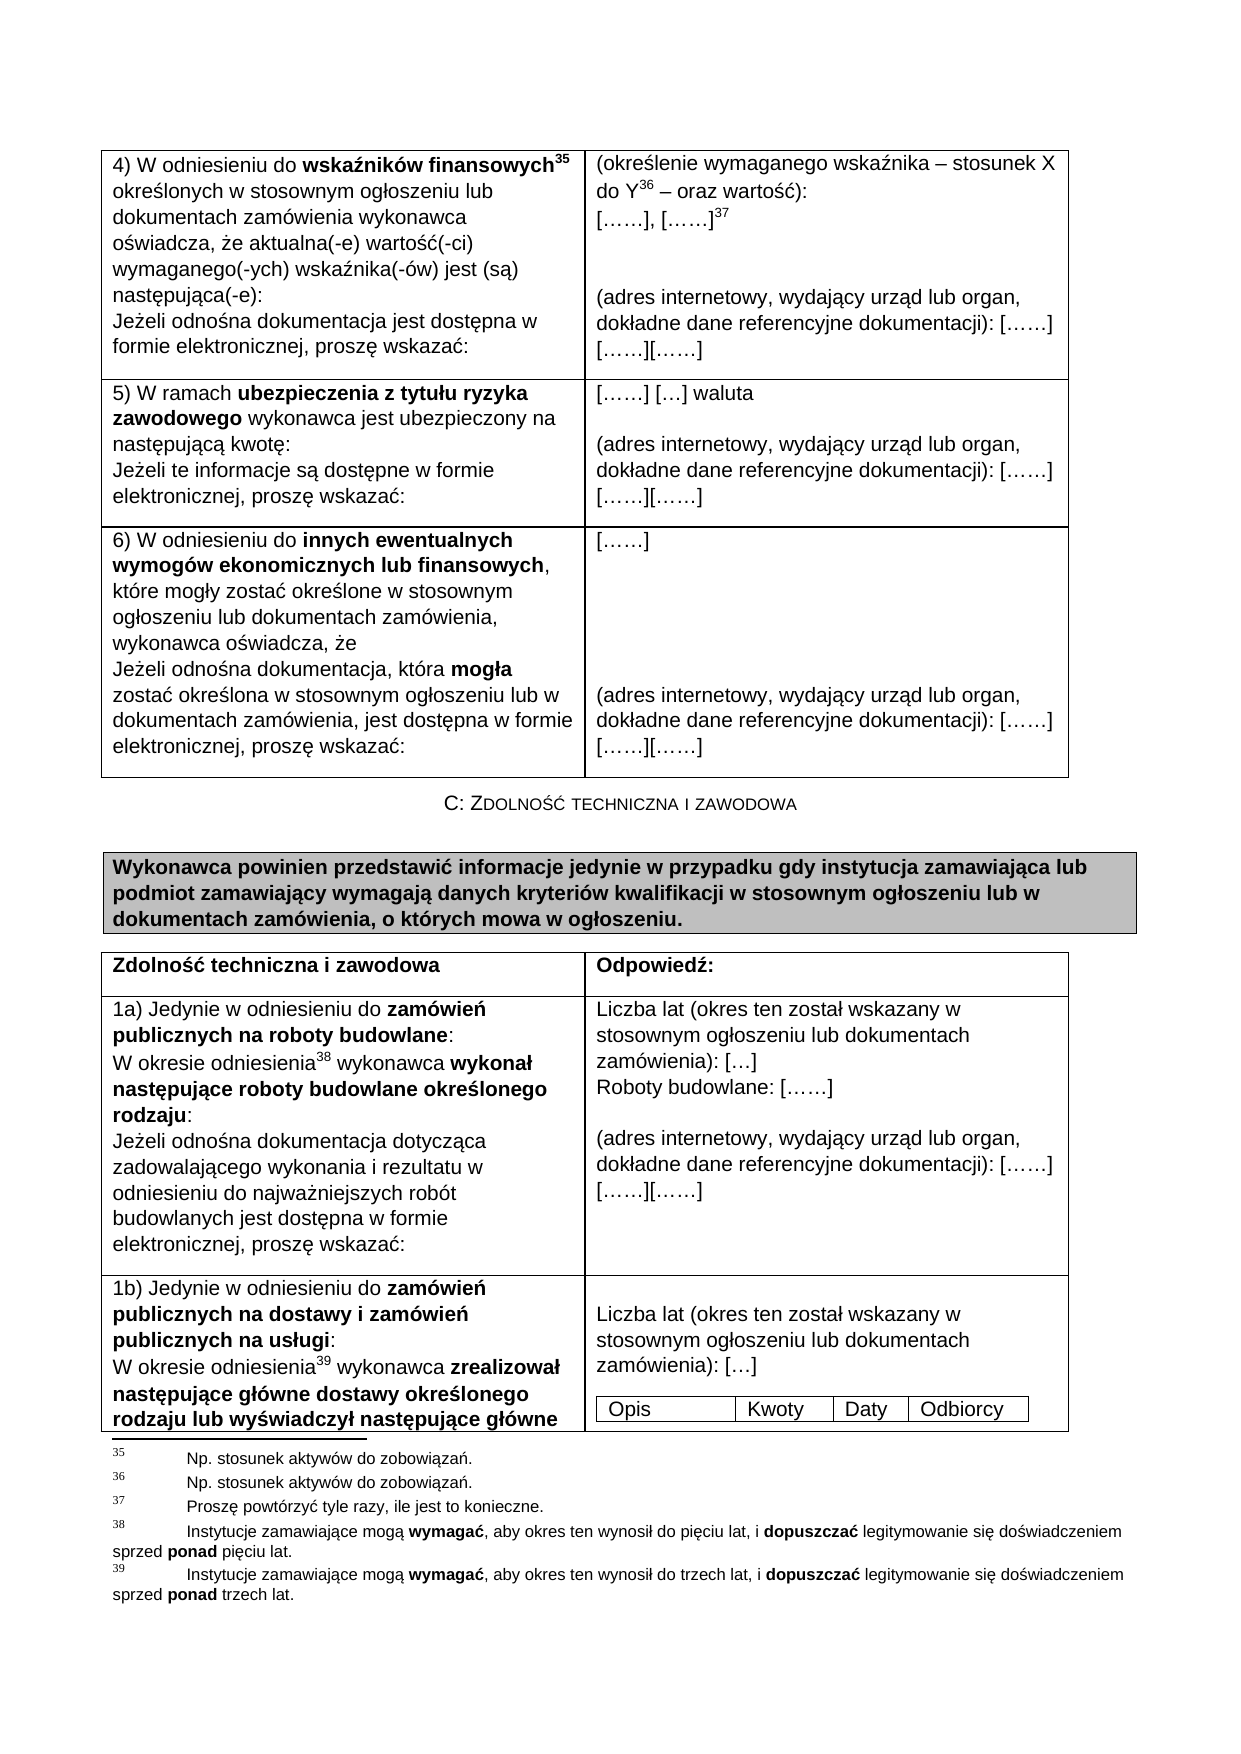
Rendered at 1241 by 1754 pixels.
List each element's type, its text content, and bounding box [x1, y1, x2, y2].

table_header Zdolność techniczna i zawodowa [102, 953, 584, 996]
table_cell 5) W ramach ubezpieczenia z tytułu ryzyka zawodowego wykonawca jest ubezpieczony na następującą kwotę: Jeżeli te informacje są dostępne w formie elektronicznej, proszę wskazać: [102, 380, 584, 526]
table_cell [586, 1276, 1068, 1431]
table_cell 6) W odniesieniu do innych ewentualnych wymogów ekonomicznych lub finansowych, które mogły zostać określone w stosownym ogłoszeniu lub dokumentach zamówienia, wykonawca oświadcza, że Jeżeli odnośna dokumentacja, która mogła zostać określona w stosownym ogłoszeniu lub w dokumentach zamówienia, jest dostępna w formie elektronicznej, proszę wskazać: [102, 528, 584, 777]
table_cell [……] (adres internetowy, wydający urząd lub organ, dokładne dane referencyjne dokumentacji): [……][……][……] [586, 528, 1068, 777]
title C: Zdolność techniczna i zawodowa [112, 790, 1128, 814]
table_cell 1a) Jedynie w odniesieniu do zamówień publicznych na roboty budowlane: W okresie odniesienia wykonawca wykonał następujące roboty budowlane określonego rodzaju: Jeżeli odnośna dokumentacja dotycząca zadowalającego wykonania i rezultatu w odniesieniu do najważniejszych robót budowlanych jest dostępna w formie elektronicznej, proszę wskazać: [102, 997, 584, 1275]
table_cell [……] […] waluta (adres internetowy, wydający urząd lub organ, dokładne dane referencyjne dokumentacji): [……][……][……] [586, 380, 1068, 526]
text Wykonawca powinien przedstawić informacje jedynie w przypadku gdy instytucja zamawiająca lub podmiot zamawiający wymagają danych kryteriów kwalifikacji w stosownym ogłoszeniu lub w dokumentach zamówienia, o których mowa w ogłoszeniu. [104, 853, 1136, 933]
table_cell Liczba lat (okres ten został wskazany w stosownym ogłoszeniu lub dokumentach zamówienia): […] Roboty budowlane: [……] (adres internetowy, wydający urząd lub organ, dokładne dane referencyjne dokumentacji): [……][……][……] [586, 997, 1068, 1275]
table_header Odpowiedź: [586, 953, 1068, 996]
table_cell 4) W odniesieniu do wskaźników finansowych określonych w stosownym ogłoszeniu lub dokumentach zamówienia wykonawca oświadcza, że aktualna(-e) wartość(-ci) wymaganego(-ych) wskaźnika(-ów) jest (są) następująca(-e): Jeżeli odnośna dokumentacja jest dostępna w formie elektronicznej, proszę wskazać: [102, 151, 584, 379]
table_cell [102, 1276, 584, 1431]
table_cell (określenie wymaganego wskaźnika – stosunek X do Y – oraz wartość): [……], [……] (adres internetowy, wydający urząd lub organ, dokładne dane referencyjne dokumentacji): [……][……][……] [586, 151, 1068, 379]
